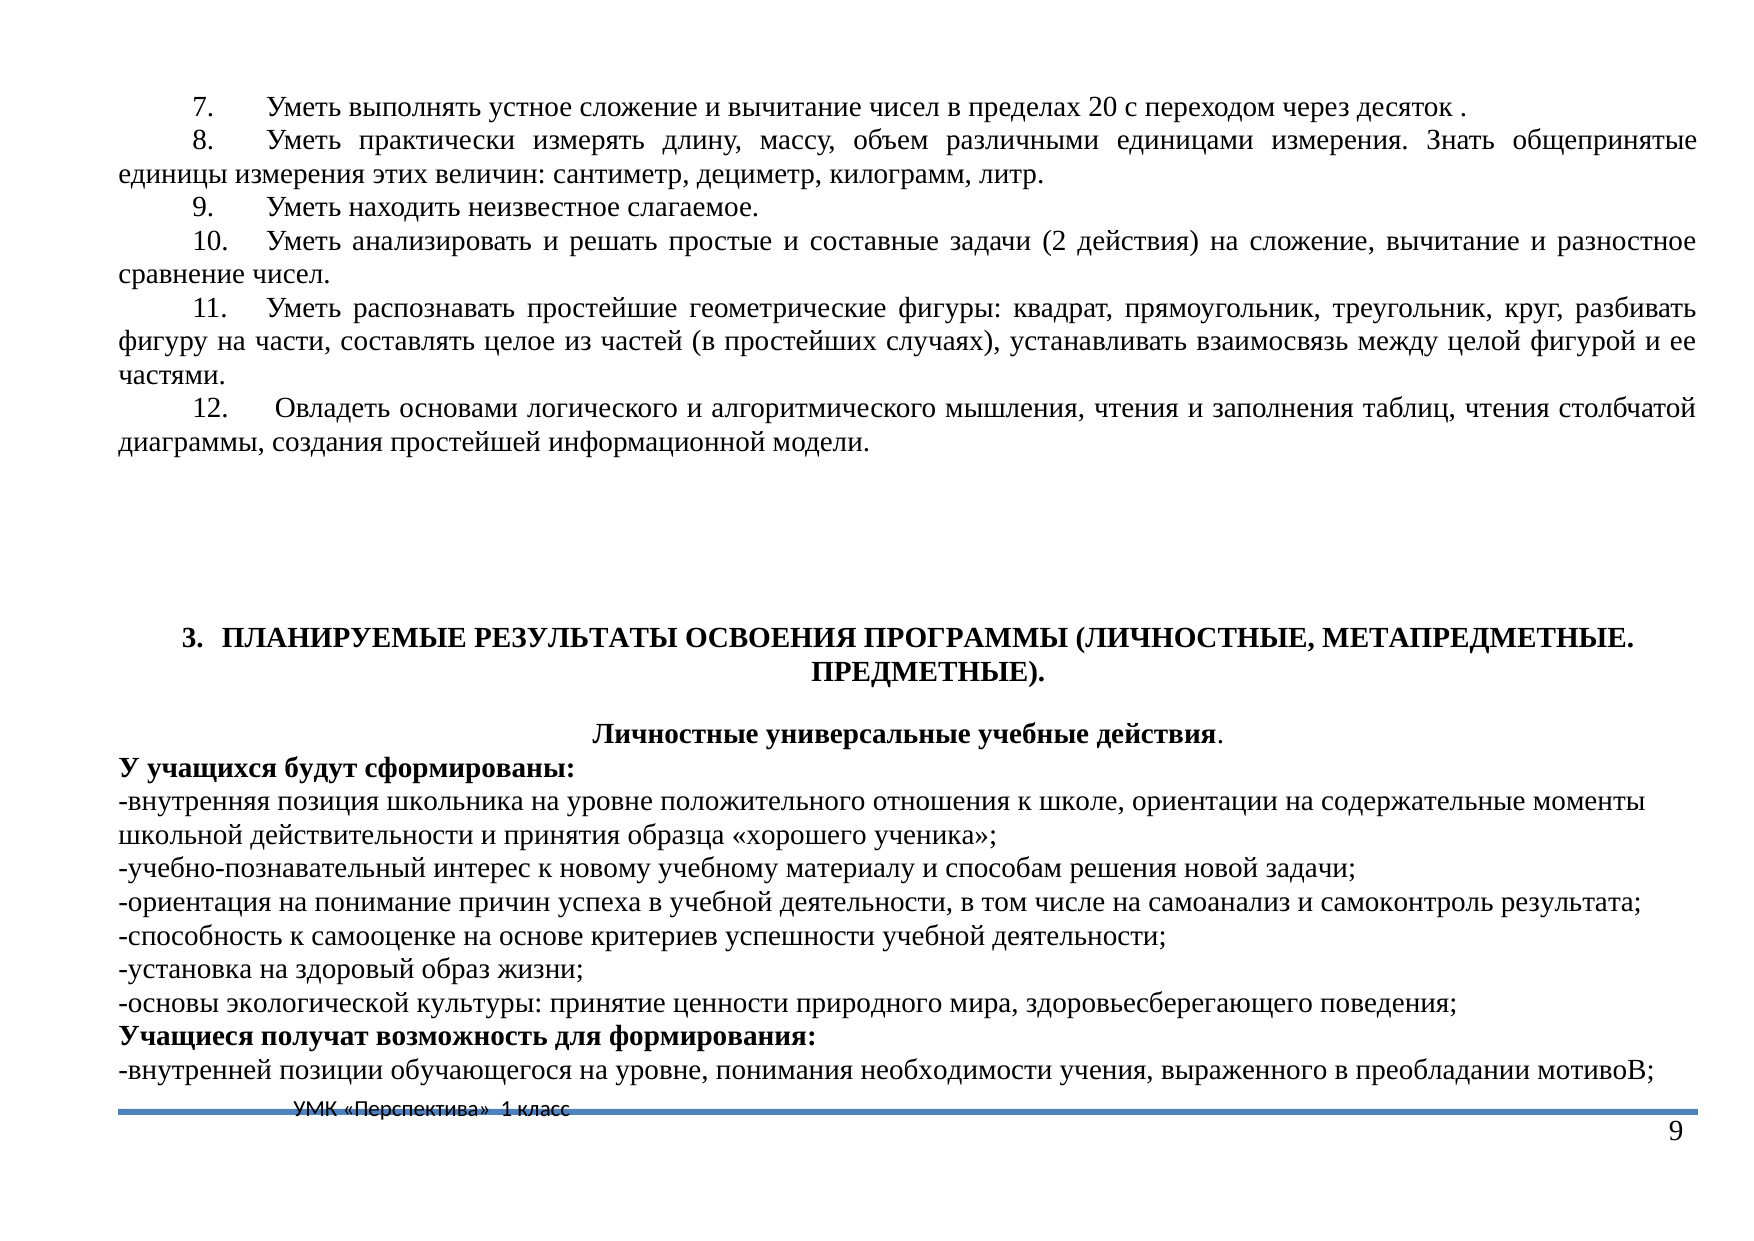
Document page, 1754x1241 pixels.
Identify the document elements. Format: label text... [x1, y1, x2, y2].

text Личностные универсальные учебные действия. [118, 716, 1698, 750]
list Уметь выполнять устное сложение и вычитание чисел в пределах 20 с переходом через десяток . [118, 89, 1698, 122]
list Овладеть основами логического и алгоритмического мышления, чтения и заполнения таблиц, чтения столбчатой диаграммы, создания простейшей информационной модели. [118, 391, 1698, 458]
list ПЛАНИРУЕМЫЕ РЕЗУЛЬТАТЫ ОСВОЕНИЯ ПРОГРАММЫ (ЛИЧНОСТНЫЕ, МЕТАПРЕДМЕТНЫЕ. ПРЕДМЕТНЫЕ). [118, 621, 1698, 688]
list Уметь практически измерять длину, массу, объем различными единицами измерения. Знать общепринятые единицы измерения этих величин: сантиметр, дециметр, килограмм, литр. [118, 122, 1698, 189]
text У учащихся будут сформированы: [118, 750, 1698, 783]
text -установка на здоровый образ жизни; [118, 951, 1698, 985]
text -ориентация на понимание причин успеха в учебной деятельности, в том числе на самоанализ и самоконтроль результата; [118, 884, 1698, 918]
list Уметь находить неизвестное слагаемое. [118, 189, 1698, 223]
text Учащиеся получат возможность для формирования: [118, 1018, 1698, 1052]
list Уметь распознавать простейшие геометрические фигуры: квадрат, прямоугольник, треугольник, круг, разбивать фигуру на части, составлять целое из частей (в простейших случаях), устанавливать взаимосвязь между целой фигурой и ее частями. [118, 290, 1698, 391]
text -основы экологической культуры: принятие ценности природного мира, здоровьесберегающего поведения; [118, 985, 1698, 1018]
text -внутренняя позиция школьника на уровне положительного отношения к школе, ориентации на содержательные моменты школьной действительности и принятия образца «хорошего ученика»; [118, 783, 1698, 851]
list Уметь анализировать и решать простые и составные задачи (2 действия) на сложение, вычитание и разностное сравнение чисел. [118, 223, 1698, 290]
text -способность к самооценке на основе критериев успешности учебной деятельности; [118, 918, 1698, 951]
text -внутренней позиции обучающегося на уровне, понимания необходимости учения, выраженного в преобладании мотивоВ; [118, 1052, 1698, 1085]
text -учебно-познавательный интерес к новому учебному материалу и способам решения новой задачи; [118, 851, 1698, 884]
